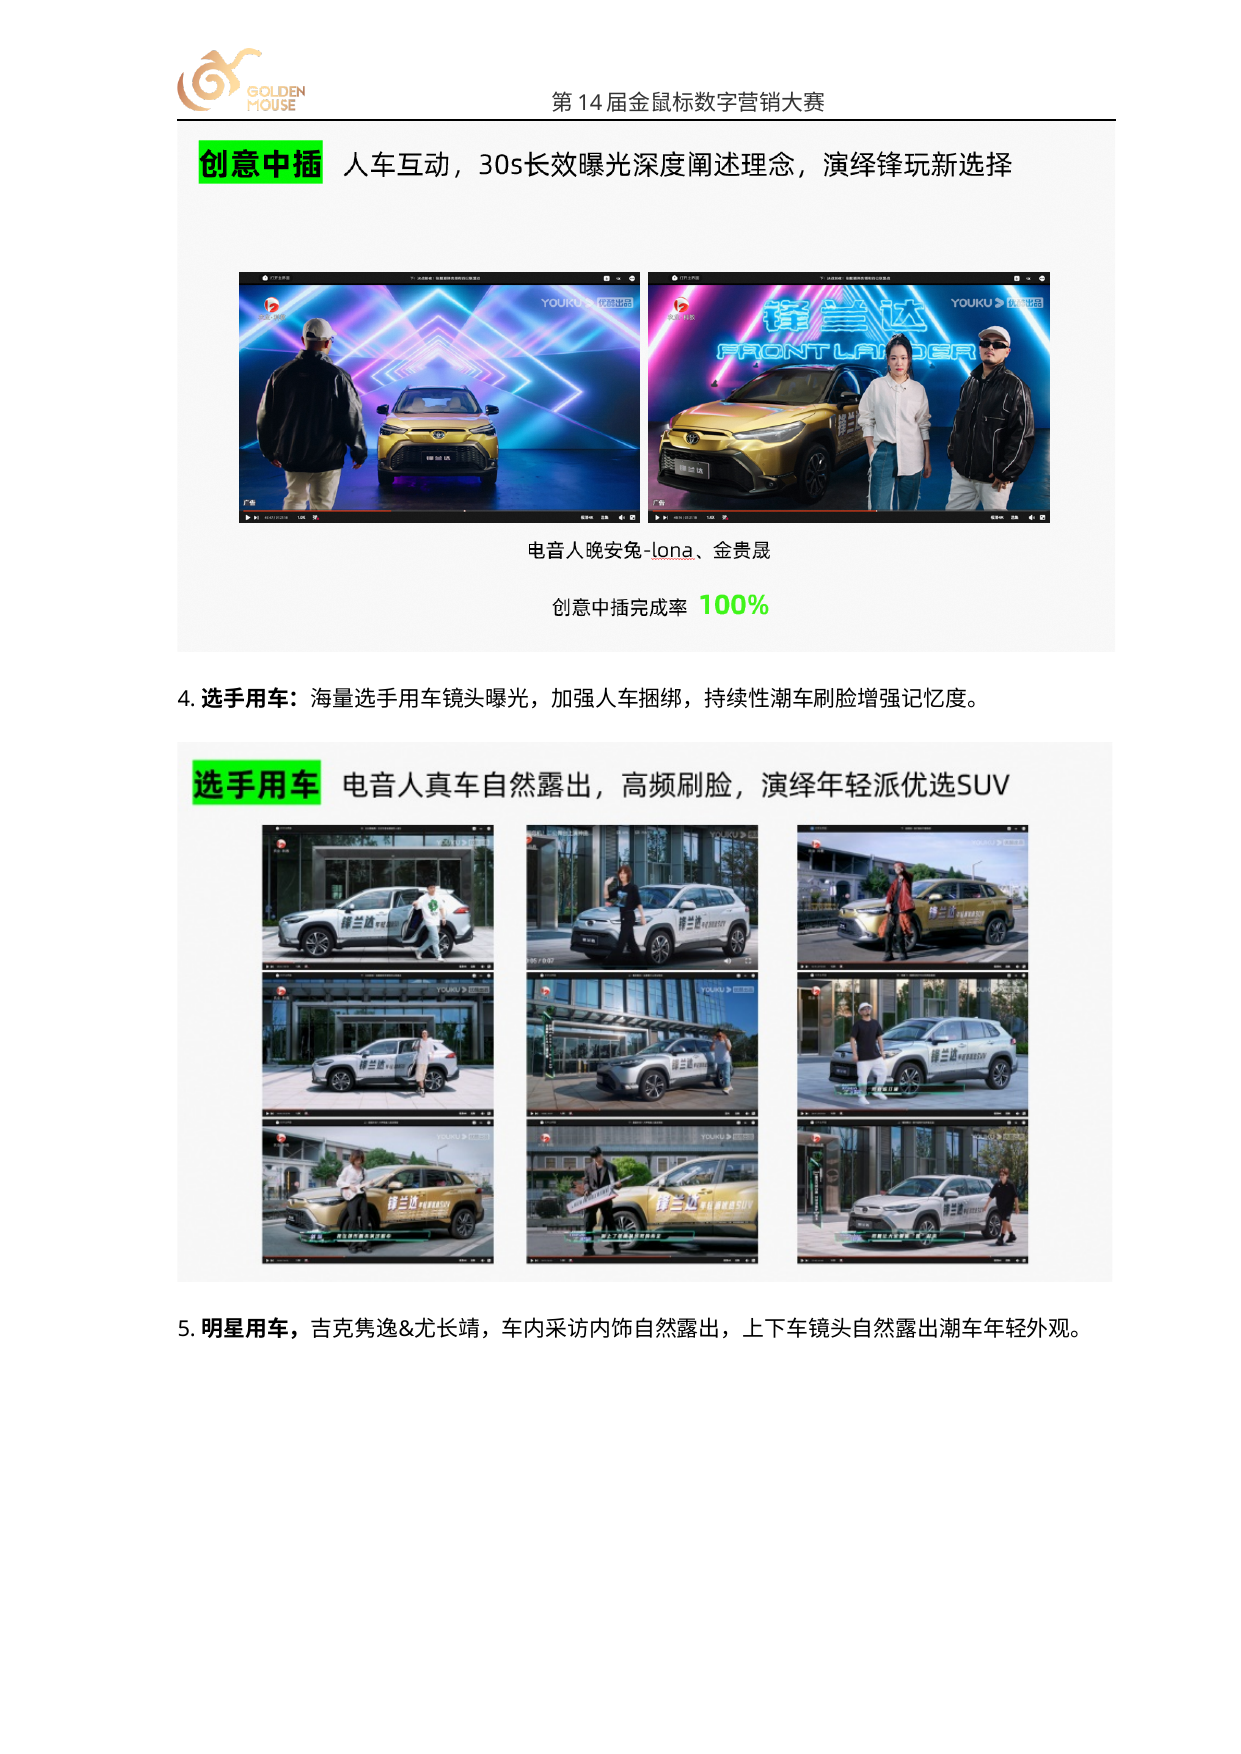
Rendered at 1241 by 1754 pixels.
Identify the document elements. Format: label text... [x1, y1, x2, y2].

picture [177, 742, 1113, 1282]
list 明星用车，吉克隽逸&尤长靖，车内采访内饰自然露出，上下车镜头自然露出潮车年轻外观。 [177, 1311, 1116, 1343]
picture [177, 48, 305, 111]
list 选手用车：海量选手用车镜头曝光，加强人车捆绑，持续性潮车刷脸增强记忆度。 [177, 681, 1116, 713]
picture [177, 121, 1116, 652]
